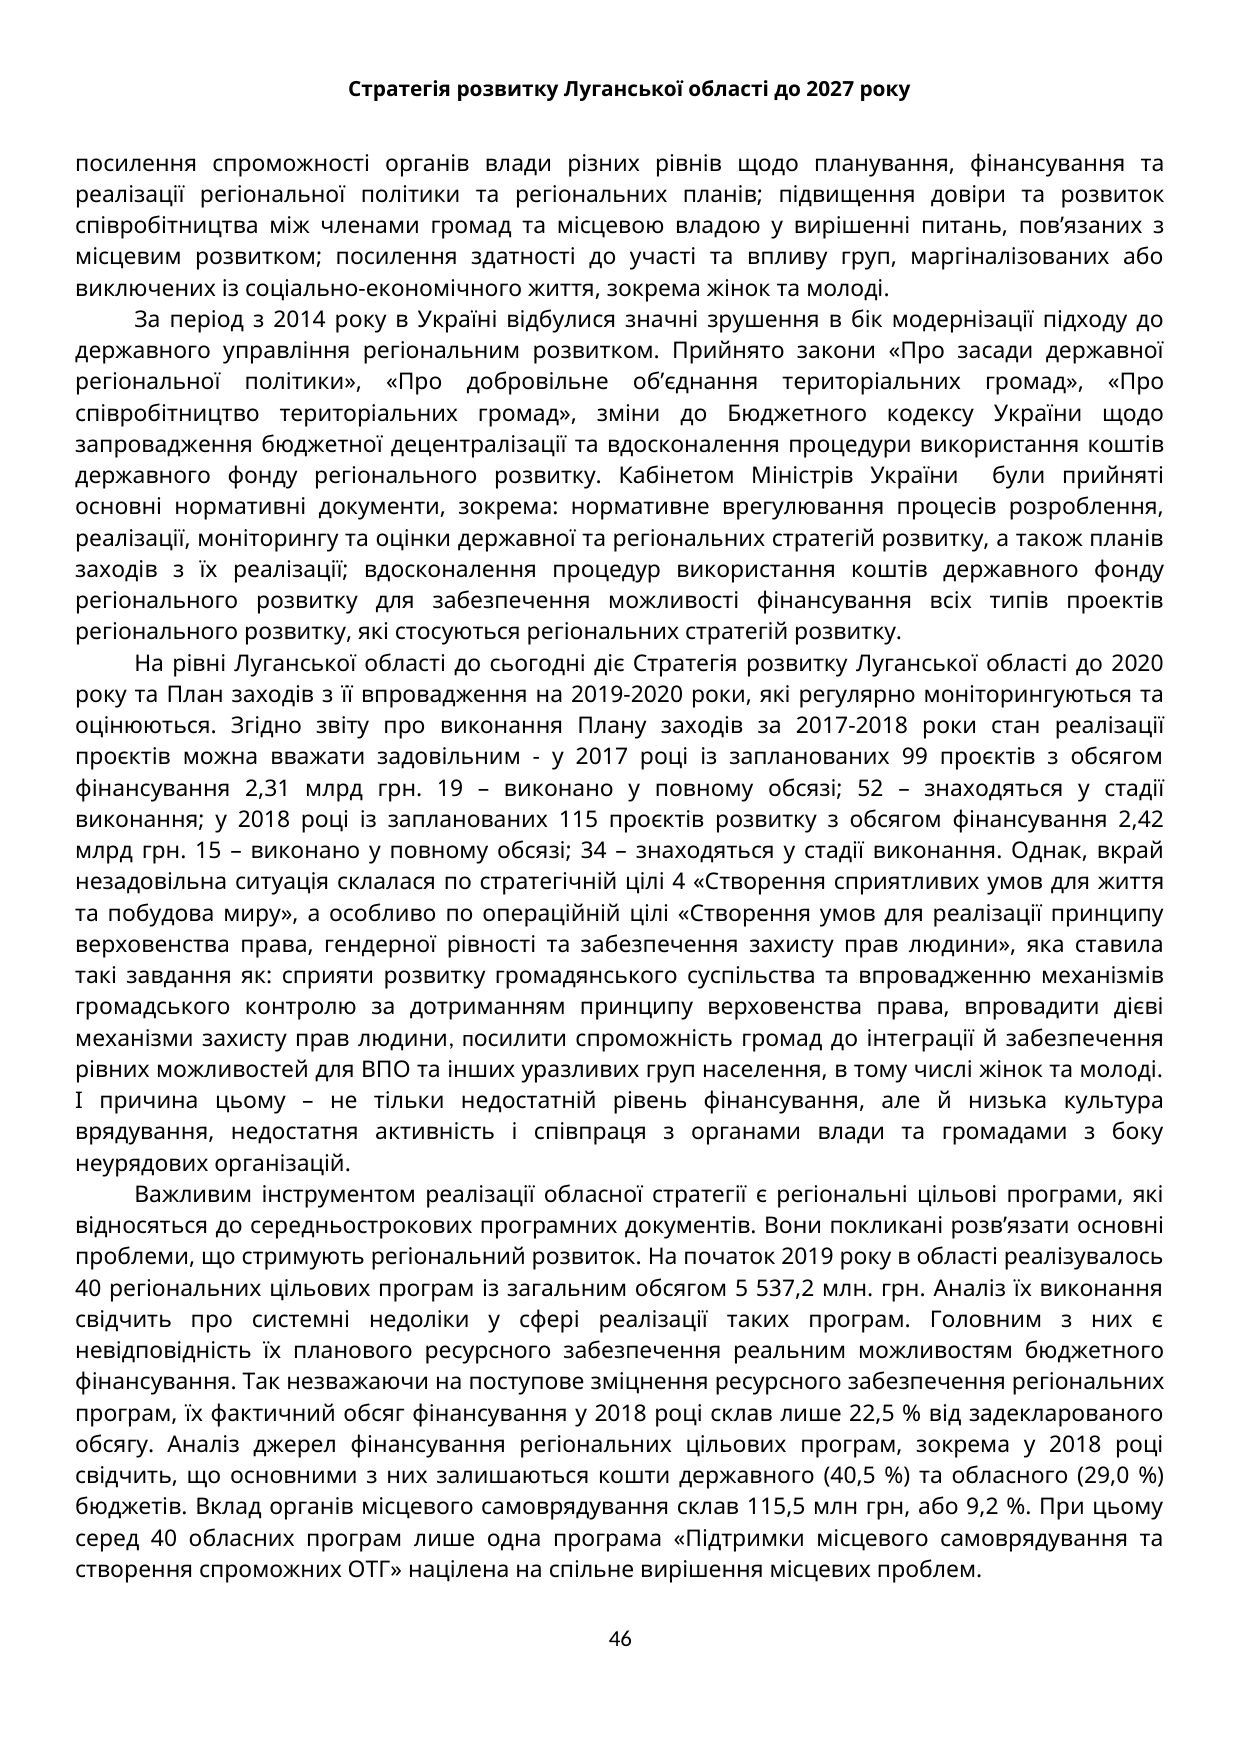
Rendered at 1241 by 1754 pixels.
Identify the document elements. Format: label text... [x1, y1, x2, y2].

text На рівні Луганської області до сьогодні діє Стратегія розвитку Луганської області до 2020 року та План заходів з її впровадження на 2019-2020 роки, які регулярно моніторингуються та оцінюються. Згідно звіту про виконання Плану заходів за 2017-2018 роки стан реалізації проєктів можна вважати задовільним - у 2017 році із запланованих 99 проєктів з обсягом фінансування 2,31 млрд грн. 19 – виконано у повному обсязі; 52 – знаходяться у стадії виконання; у 2018 році із запланованих 115 проєктів розвитку з обсягом фінансування 2,42 млрд грн. 15 – виконано у повному обсязі; 34 – знаходяться у стадії виконання. Однак, вкрай незадовільна ситуація склалася по стратегічній цілі 4 «Створення сприятливих умов для життя та побудова миру», а особливо по операційній цілі «Створення умов для реалізації принципу верховенства права, гендерної рівності та забезпечення захисту прав людини», яка ставила такі завдання як: сприяти розвитку громадянського суспільства та впровадженню механізмів громадського контролю за дотриманням принципу верховенства права, впровадити дієві механізми захисту прав людини, посилити спроможність громад до інтеграції й забезпечення рівних можливостей для ВПО та інших уразливих груп населення, в тому числі жінок та молоді. І причина цьому – не тільки недостатній рівень фінансування, але й низька культура врядування, недостатня активність і співпраця з органами влади та громадами з боку неурядових організацій. [75, 646, 1165, 1178]
text За період з 2014 року в Україні відбулися значні зрушення в бік модернізації підходу до державного управління регіональним розвитком. Прийнято закони «Про засади державної регіональної політики», «Про добровільне об’єднання територіальних громад», «Про співробітництво територіальних громад», зміни до Бюджетного кодексу України щодо запровадження бюджетної децентралізації та вдосконалення процедури використання коштів державного фонду регіонального розвитку. Кабінетом Міністрів України були прийняті основні нормативні документи, зокрема: нормативне врегулювання процесів розроблення, реалізації, моніторингу та оцінки державної та регіональних стратегій розвитку, а також планів заходів з їх реалізації; вдосконалення процедур використання коштів державного фонду регіонального розвитку для забезпечення можливості фінансування всіх типів проектів регіонального розвитку, які стосуються регіональних стратегій розвитку. [75, 303, 1165, 646]
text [75, 146, 1165, 303]
text Важливим інструментом реалізації обласної стратегії є регіональні цільові програми, які відносяться до середньострокових програмних документів. Вони покликані розв’язати основні проблеми, що стримують регіональний розвиток. На початок 2019 року в області реалізувалось 40 регіональних цільових програм із загальним обсягом 5 537,2 млн. грн. Аналіз їх виконання свідчить про системні недоліки у сфері реалізації таких програм. Головним з них є невідповідність їх планового ресурсного забезпечення реальним можливостям бюджетного фінансування. Так незважаючи на поступове зміцнення ресурсного забезпечення регіональних програм, їх фактичний обсяг фінансування у 2018 році склав лише 22,5 % від задекларованого обсягу. Аналіз джерел фінансування регіональних цільових програм, зокрема у 2018 році свідчить, що основними з них залишаються кошти державного (40,5 %) та обласного (29,0 %) бюджетів. Вклад органів місцевого самоврядування склав 115,5 млн грн, або 9,2 %. При цьому серед 40 обласних програм лише одна програма «Підтримки місцевого самоврядування та створення спроможних ОТГ» націлена на спільне вирішення місцевих проблем. [75, 1178, 1165, 1584]
